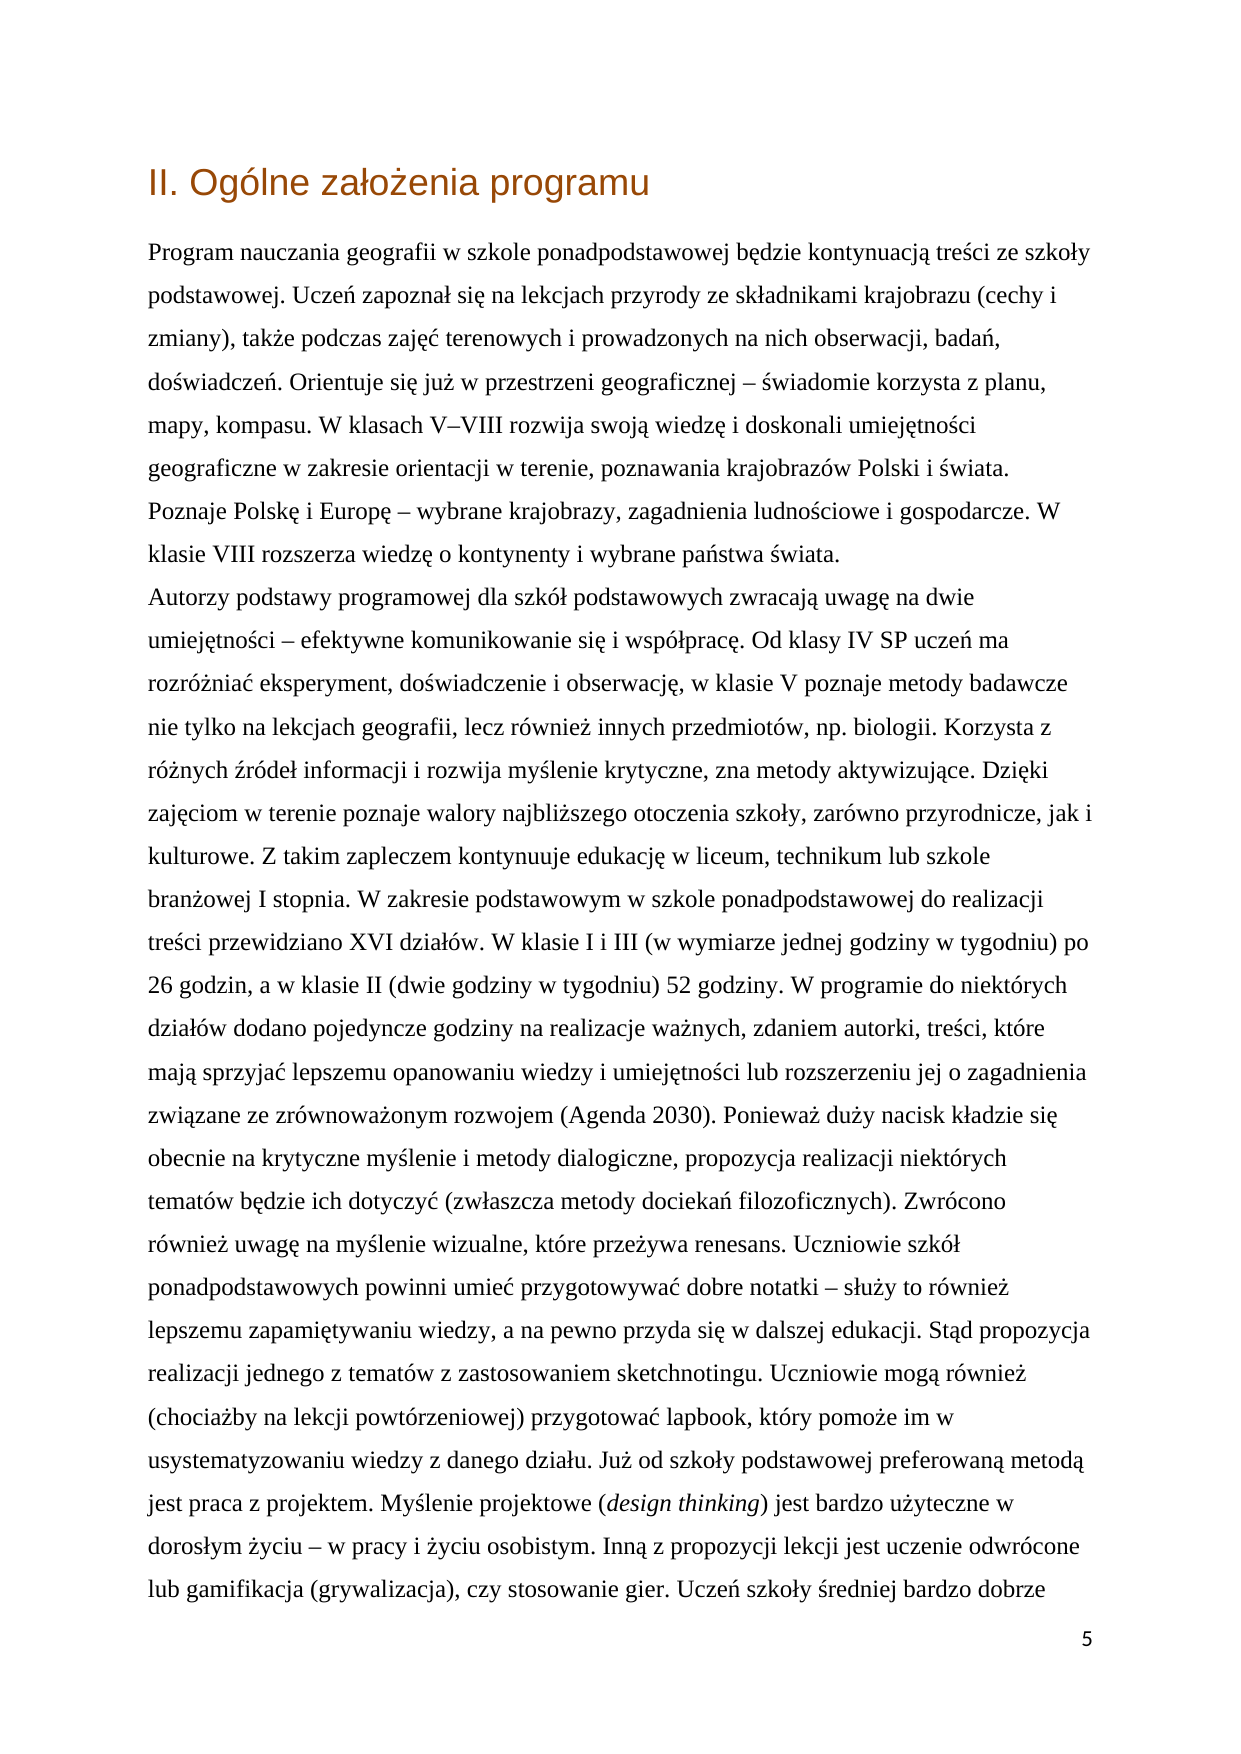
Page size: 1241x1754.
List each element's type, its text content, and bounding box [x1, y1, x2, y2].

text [148, 237, 1093, 1603]
text II. Ogólne założenia programu [148, 160, 1093, 203]
